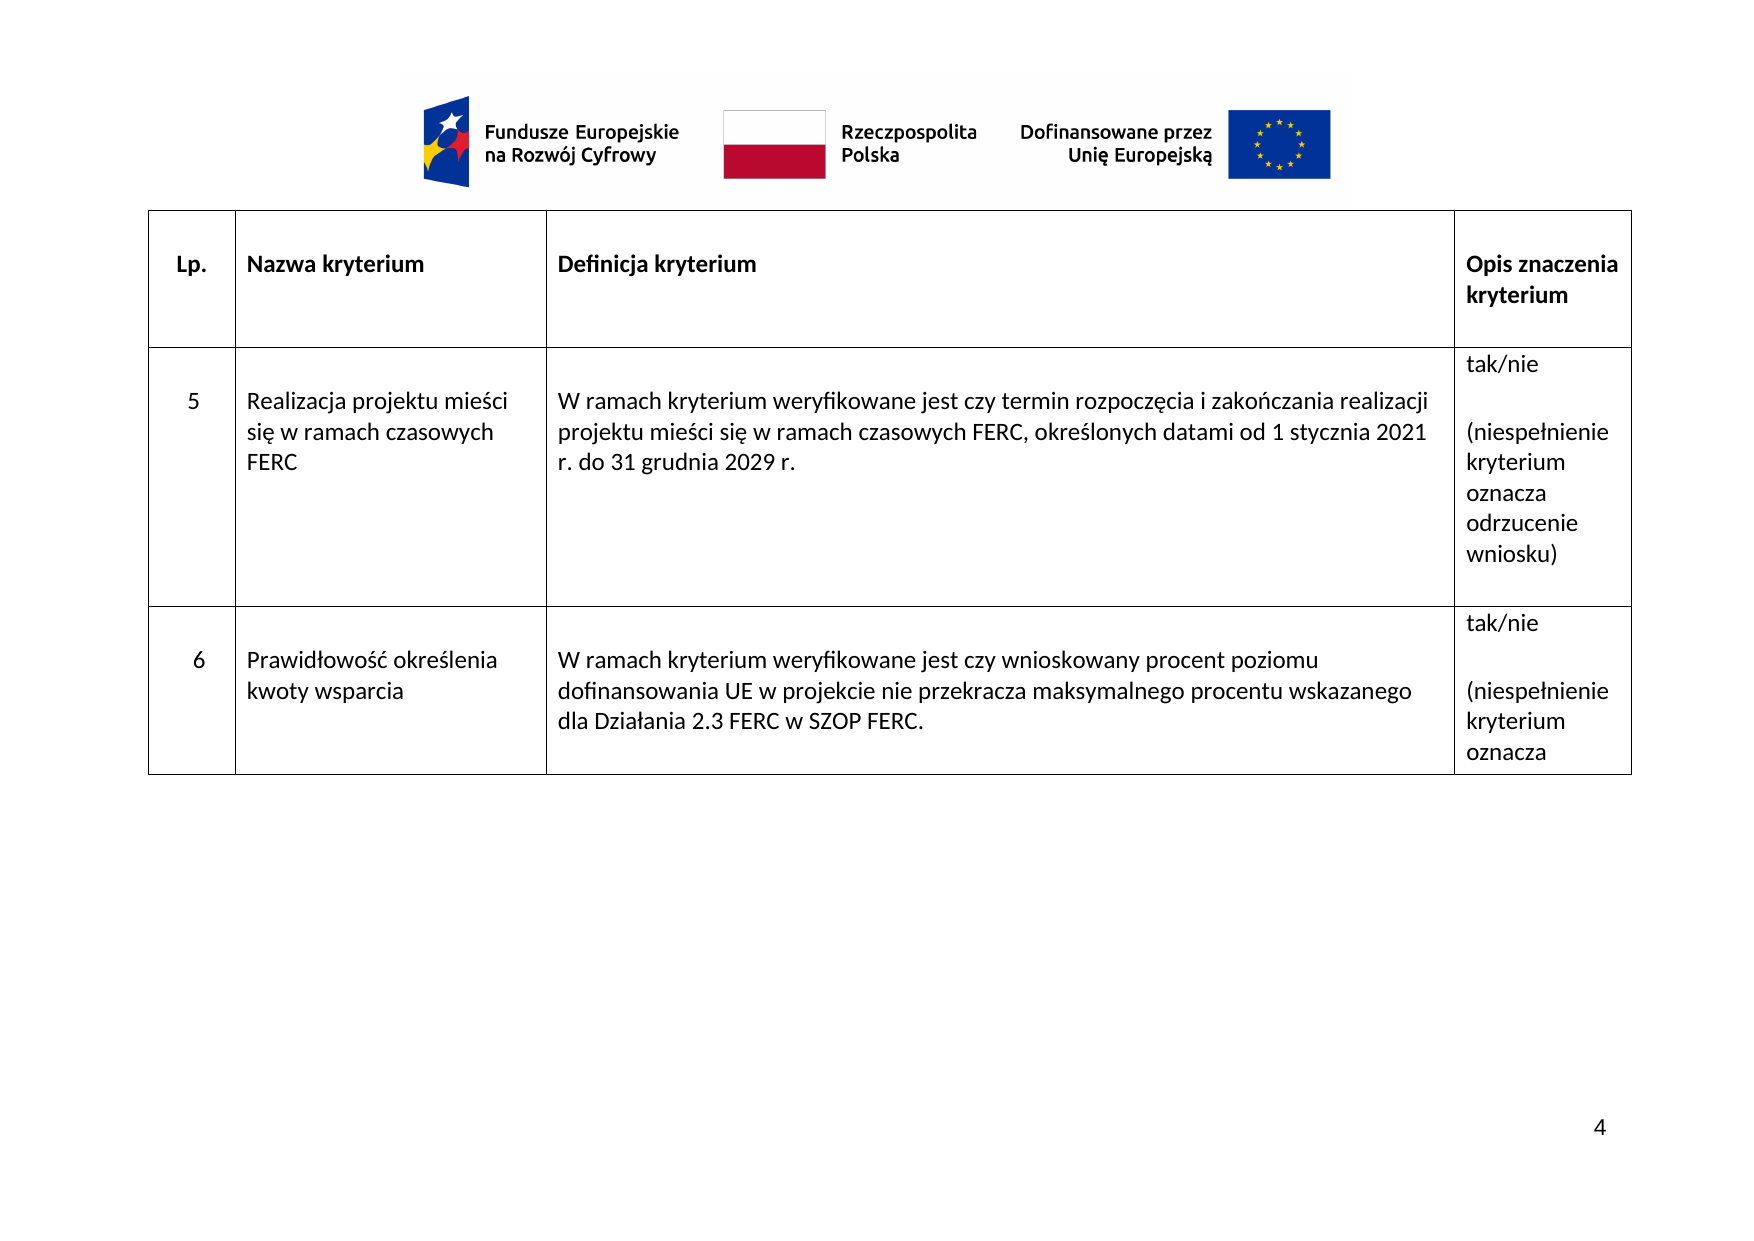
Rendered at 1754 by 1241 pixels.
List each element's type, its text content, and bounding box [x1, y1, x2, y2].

table_header Definicja kryterium [547, 211, 1454, 347]
table_cell 5 [149, 348, 235, 606]
table_cell Realizacja projektu mieści się w ramach czasowych FERC [236, 348, 546, 606]
table_cell tak/nie (niespełnienie kryterium oznacza odrzucenie wniosku) [1455, 348, 1631, 606]
table_cell W ramach kryterium weryfikowane jest czy termin rozpoczęcia i zakończania realizacji projektu mieści się w ramach czasowych FERC, określonych datami od 1 stycznia 2021 r. do 31 grudnia 2029 r. [547, 348, 1454, 606]
picture [401, 73, 1353, 210]
table_header Opis znaczenia kryterium [1455, 211, 1631, 347]
table_header Lp. [149, 211, 235, 347]
table_header Nazwa kryterium [236, 211, 546, 347]
table_cell W ramach kryterium weryfikowane jest czy wnioskowany procent poziomu dofinansowania UE w projekcie nie przekracza maksymalnego procentu wskazanego dla Działania 2.3 FERC w SZOP FERC. [547, 607, 1454, 773]
table_cell Prawidłowość określenia kwoty wsparcia [236, 607, 546, 773]
table_cell 6 [149, 607, 235, 773]
table_cell tak/nie (niespełnienie kryterium oznacza odrzucenie wniosku) [1455, 607, 1631, 773]
